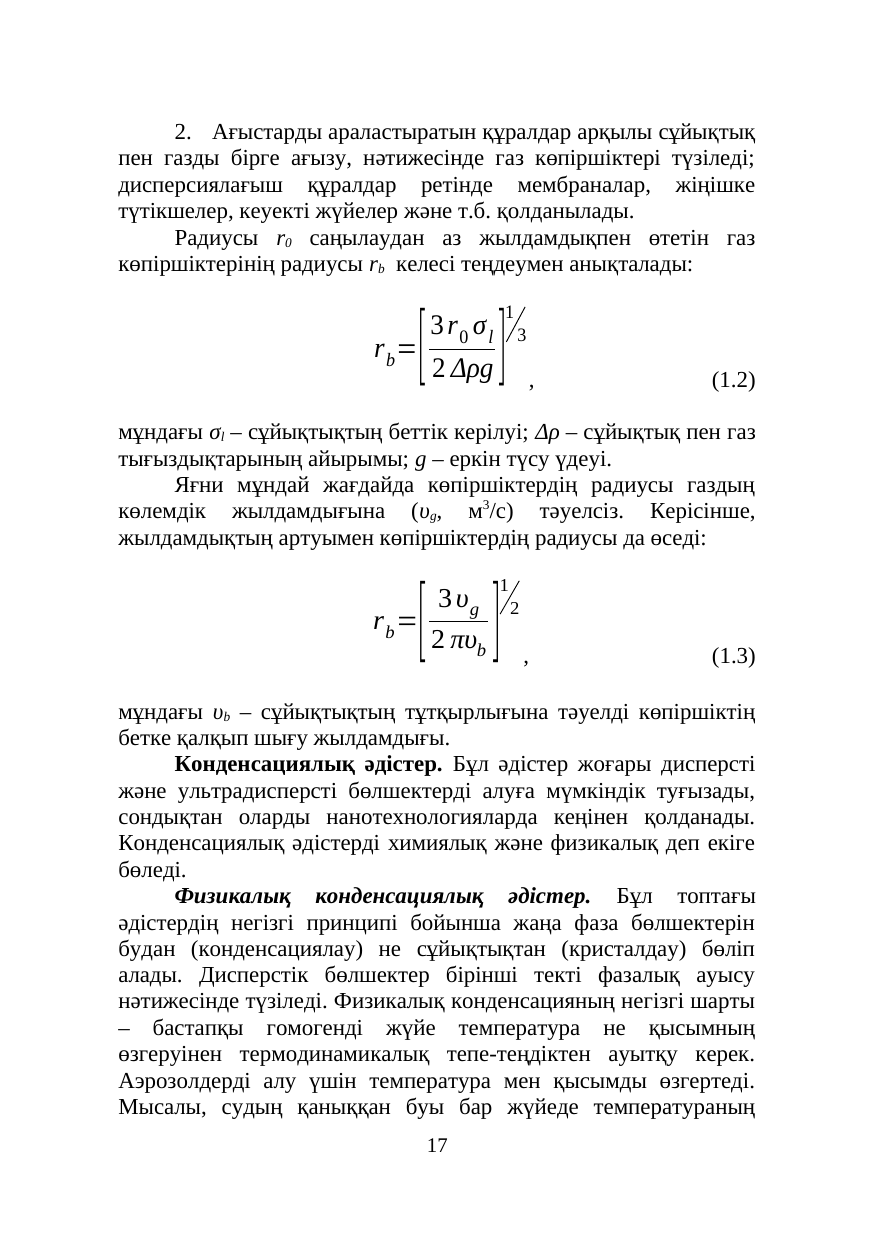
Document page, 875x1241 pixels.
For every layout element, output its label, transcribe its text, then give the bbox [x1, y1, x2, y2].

text мұндағы υb – сұйықтықтың тұтқырлығына тәуелді көпіршіктің бетке қалқып шығу жылдамдығы. [118, 698, 756, 750]
text Конденсациялық әдістер. Бұл әдістер жоғары дисперсті және ультрадисперсті бөлшектерді алуға мүмкіндік туғызады, сондықтан оларды нанотехнологияларда кеңінен қолданады. Конденсациялық әдістерді химиялық және физикалық деп екіге бөледі. [118, 750, 756, 882]
text Радиусы r0 саңылаудан аз жылдамдықпен өтетін газ көпіршіктерінің радиусы rb келесі теңдеумен анықталады: [118, 223, 756, 276]
list Ағыстарды араластыратын құралдар арқылы сұйықтық пен газды бірге ағызу, нәтижесінде газ көпіршіктері түзіледі; дисперсиялағыш құралдар ретінде мембраналар, жіңішке түтікшелер, кеуекті жүйелер және т.б. қолданылады. [118, 118, 756, 223]
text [118, 882, 756, 1119]
text мұндағы σl – сұйықтықтың беттік керілуі; Δρ – сұйықтық пен газ тығыздықтарының айырымы; g – еркін түсу үдеуі. [118, 418, 756, 471]
text , (1.2) [174, 303, 756, 392]
text Яғни мұндай жағдайда көпіршіктердің радиусы газдың көлемдік жылдамдығына (υg, м3/с) тәуелсіз. Керісінше, жылдамдықтың артуымен көпіршіктердің радиусы да өседі: [118, 471, 756, 550]
text , (1.3) [118, 576, 756, 669]
